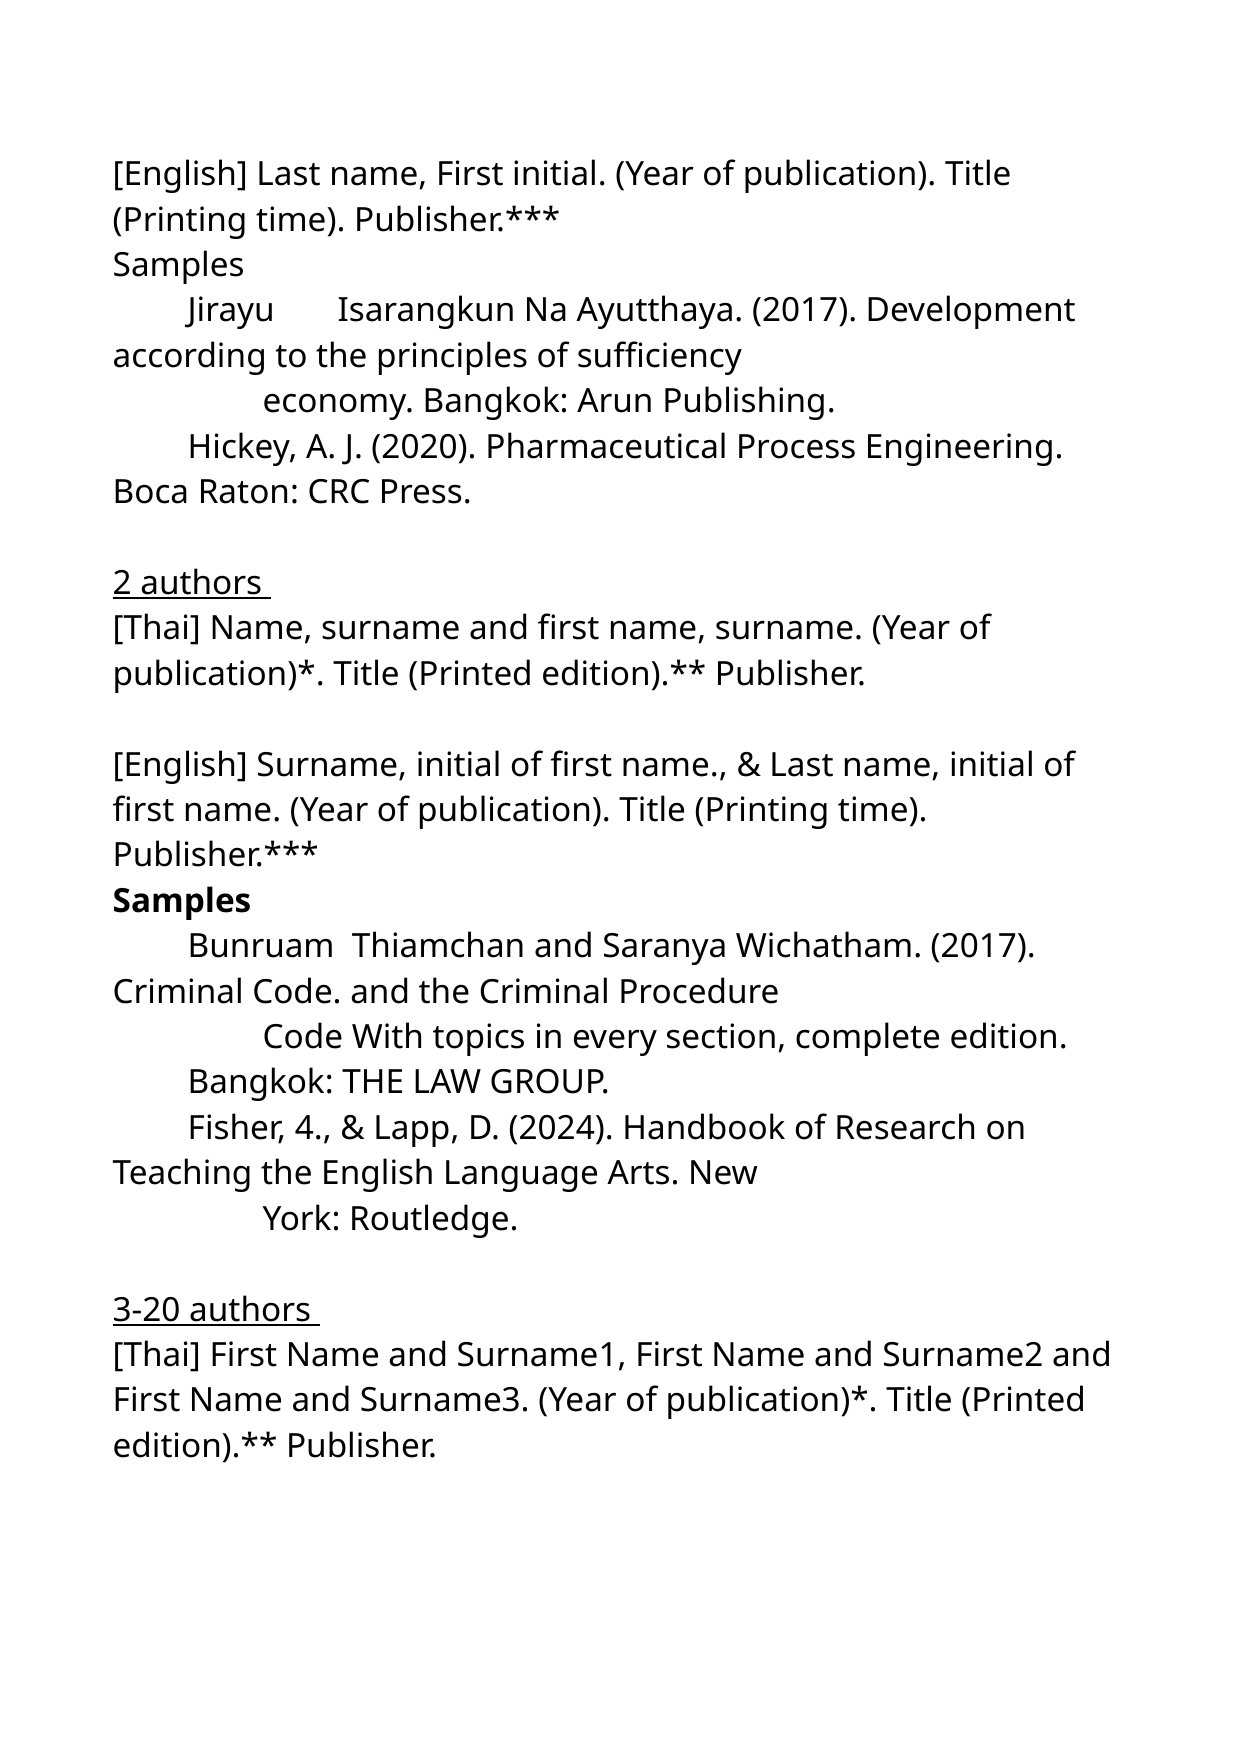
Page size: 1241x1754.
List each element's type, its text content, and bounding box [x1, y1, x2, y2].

text 2 authors [112, 559, 1128, 604]
text [English] Last name, First initial. (Year of publication). Title (Printing time). Publisher.*** [112, 150, 1128, 241]
text economy. Bangkok: Arun Publishing. [187, 377, 1128, 422]
text [English] Surname, initial of first name., & Last name, initial of first name. (Year of publication). Title (Printing time). Publisher.*** [112, 740, 1128, 877]
text Hickey, A. J. (2020). Pharmaceutical Process Engineering. Boca Raton: CRC Press. [112, 422, 1128, 513]
text Jirayu Isarangkun Na Ayutthaya. (2017). Development according to the principles of sufficiency [112, 286, 1128, 377]
text [Thai] First Name and Surname1, First Name and Surname2 and First Name and Surname3. (Year of publication)*. Title (Printed edition).** Publisher. [112, 1331, 1128, 1467]
text 3-20 authors [112, 1285, 1128, 1331]
text Code With topics in every section, complete edition. Bangkok: THE LAW GROUP. [187, 1013, 1128, 1104]
text Fisher, 4., & Lapp, D. (2024). Handbook of Research on Teaching the English Language Arts. New [112, 1104, 1128, 1194]
text Samples [112, 241, 1128, 286]
text York: Routledge. [187, 1194, 1128, 1240]
text Samples [112, 877, 1128, 922]
text Bunruam Thiamchan and Saranya Wichatham. (2017). Criminal Code. and the Criminal Procedure [112, 922, 1128, 1013]
text [Thai] Name, surname and first name, surname. (Year of publication)*. Title (Printed edition).** Publisher. [112, 604, 1128, 695]
